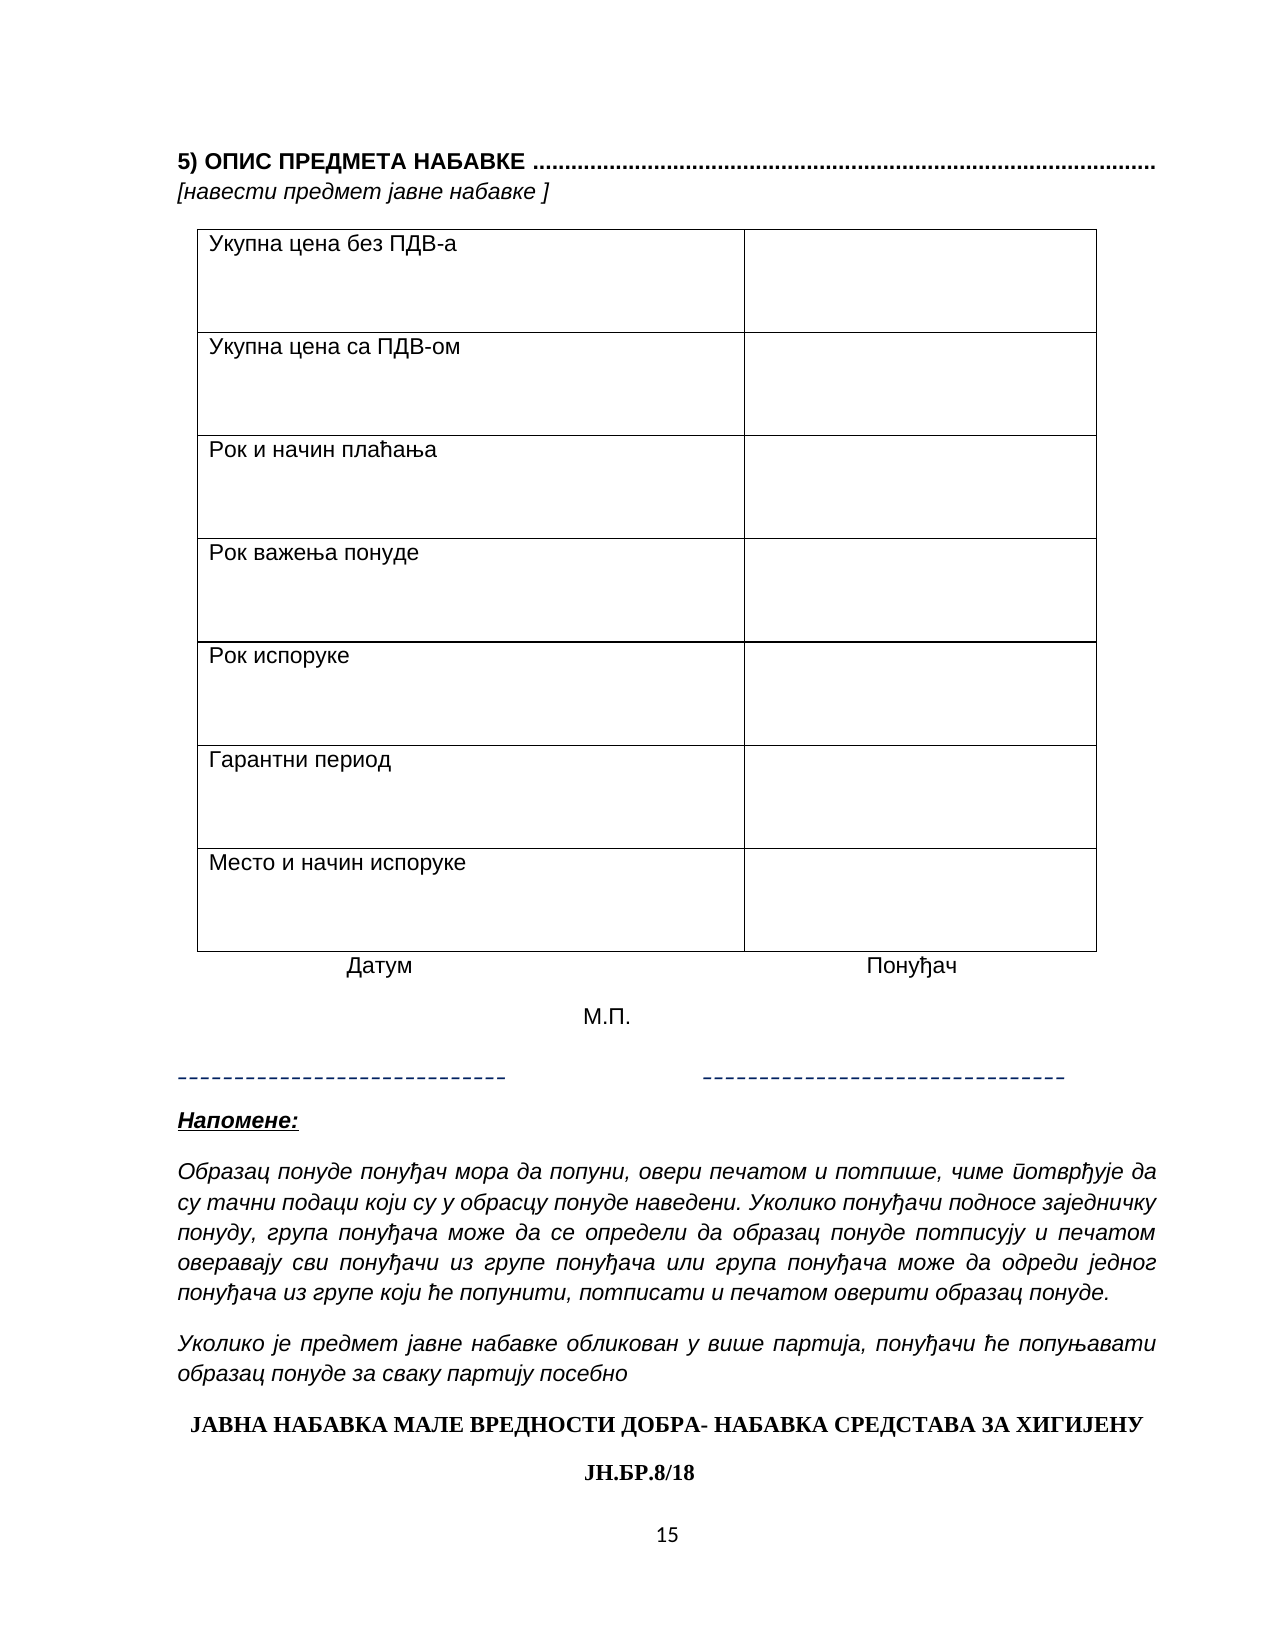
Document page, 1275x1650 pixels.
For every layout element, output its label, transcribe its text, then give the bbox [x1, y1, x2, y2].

table_header Укупна цена без ПДВ-а [198, 230, 744, 332]
text 5) ОПИС ПРЕДМЕТА НАБАВКЕ .................................................................................................. [навести предмет јавне набавке ] [177, 148, 1157, 204]
table_cell [745, 436, 1096, 538]
table_header [745, 230, 1096, 332]
table_cell Рок испоруке [198, 643, 744, 744]
table_cell [745, 333, 1096, 435]
table_cell Рок важења понуде [198, 539, 744, 641]
table_cell [745, 849, 1096, 951]
text Напомене: [177, 1107, 1157, 1133]
table_cell Рок и начин плаћања [198, 436, 744, 538]
table_cell Место и начин испоруке [198, 849, 744, 951]
text Образац понуде понуђач мора да попуни, овери печатом и потпише, чиме потврђује да су тачни подаци који су у обрасцу понуде наведени. Уколико понуђачи подносе заједничку понуду, група понуђача може да се определи да образац понуде потписују и печатом оверавају сви понуђачи из групе понуђача или група понуђача може да одреди једног понуђача из групе који ће попунити, потписати и печатом оверити образац понуде. [177, 1158, 1157, 1305]
text _____________________________ ________________________________ [177, 1054, 1157, 1082]
table_cell [745, 643, 1096, 744]
table_cell [745, 539, 1096, 641]
table_cell [745, 746, 1096, 848]
text Датум Понуђач [252, 952, 1157, 978]
text ЈАВНА НАБАВКА МАЛЕ ВРЕДНОСТИ ДОБРА- НАБАВКА СРЕДСТАВА ЗА ХИГИЈЕНУ [177, 1411, 1157, 1438]
text Уколико је предмет јавне набавке обликован у више партија, понуђачи ће попуњавати образац понуде за сваку партију посебно [177, 1330, 1157, 1387]
text М.П. [477, 1003, 1157, 1029]
text ЈН.БР.8/18 [177, 1458, 1157, 1485]
table_cell Укупна цена са ПДВ-ом [198, 333, 744, 435]
table_cell Гарантни период [198, 746, 744, 848]
